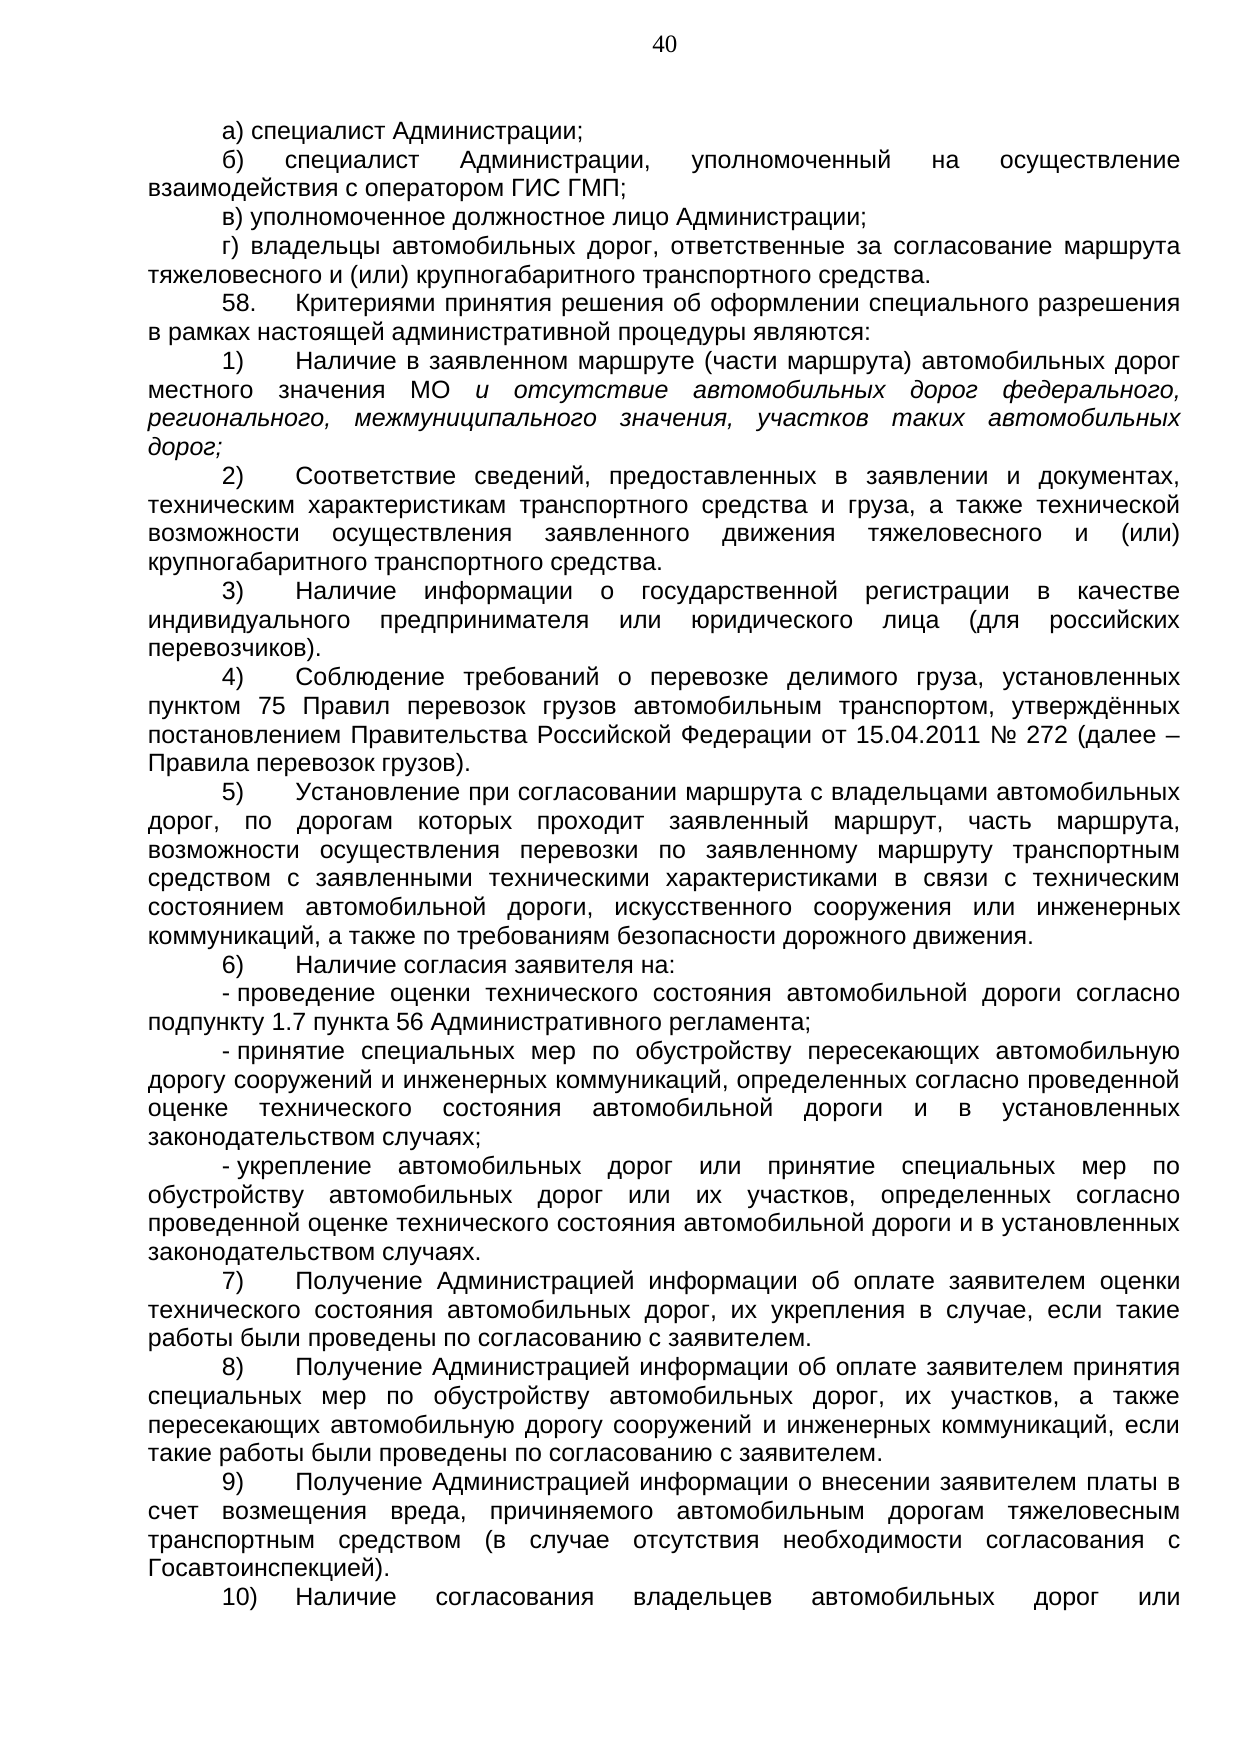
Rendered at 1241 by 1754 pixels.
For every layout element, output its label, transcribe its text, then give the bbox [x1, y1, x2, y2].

list Получение Администрацией информации о внесении заявителем платы в счет возмещения вреда, причиняемого автомобильным дорогам тяжеловесным транспортным средством (в случае отсутствия необходимости согласования с Госавтоинспекцией). [148, 1467, 1181, 1582]
text б) специалист Администрации, уполномоченный на осуществление взаимодействия с оператором ГИС ГМП; [148, 144, 1181, 202]
list Наличие информации о государственной регистрации в качестве индивидуального предпринимателя или юридического лица (для российских перевозчиков). [148, 576, 1181, 662]
list Наличие в заявленном маршруте (части маршрута) автомобильных дорог местного значения МО и отсутствие автомобильных дорог федерального, регионального, межмуниципального значения, участков таких автомобильных дорог; [148, 346, 1181, 461]
list Получение Администрацией информации об оплате заявителем принятия специальных мер по обустройству автомобильных дорог, их участков, а также пересекающих автомобильную дорогу сооружений и инженерных коммуникаций, если такие работы были проведены по согласованию с заявителем. [148, 1352, 1181, 1467]
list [148, 1582, 1181, 1611]
list Наличие согласия заявителя на: [148, 949, 1181, 978]
list Установление при согласовании маршрута с владельцами автомобильных дорог, по дорогам которых проходит заявленный маршрут, часть маршрута, возможности осуществления перевозки по заявленному маршруту транспортным средством с заявленными техническими характеристиками в связи с техническим состоянием автомобильной дороги, искусственного сооружения или инженерных коммуникаций, а также по требованиям безопасности дорожного движения. [148, 777, 1181, 949]
list Критериями принятия решения об оформлении специального разрешения в рамках настоящей административной процедуры являются: [148, 288, 1181, 346]
text - принятие специальных мер по обустройству пересекающих автомобильную дорогу сооружений и инженерных коммуникаций, определенных согласно проведенной оценке технического состояния автомобильной дороги и в установленных законодательством случаях; [148, 1036, 1181, 1151]
text а) специалист Администрации; [148, 116, 1181, 144]
list Соответствие сведений, предоставленных в заявлении и документах, техническим характеристикам транспортного средства и груза, а также технической возможности осуществления заявленного движения тяжеловесного и (или) крупногабаритного транспортного средства. [148, 461, 1181, 576]
text г) владельцы автомобильных дорог, ответственные за согласование маршрута тяжеловесного и (или) крупногабаритного транспортного средства. [148, 231, 1181, 288]
list Соблюдение требований о перевозке делимого груза, установленных пунктом 75 Правил перевозок грузов автомобильным транспортом, утверждённых постановлением Правительства Российской Федерации от 15.04.2011 № 272 (далее – Правила перевозок грузов). [148, 662, 1181, 777]
text в) уполномоченное должностное лицо Администрации; [148, 202, 1181, 231]
list Получение Администрацией информации об оплате заявителем оценки технического состояния автомобильных дорог, их укрепления в случае, если такие работы были проведены по согласованию с заявителем. [148, 1266, 1181, 1352]
text - проведение оценки технического состояния автомобильной дороги согласно подпункту 1.7 пункта 56 Административного регламента; [148, 978, 1181, 1036]
text - укрепление автомобильных дорог или принятие специальных мер по обустройству автомобильных дорог или их участков, определенных согласно проведенной оценке технического состояния автомобильной дороги и в установленных законодательством случаях. [148, 1151, 1181, 1266]
